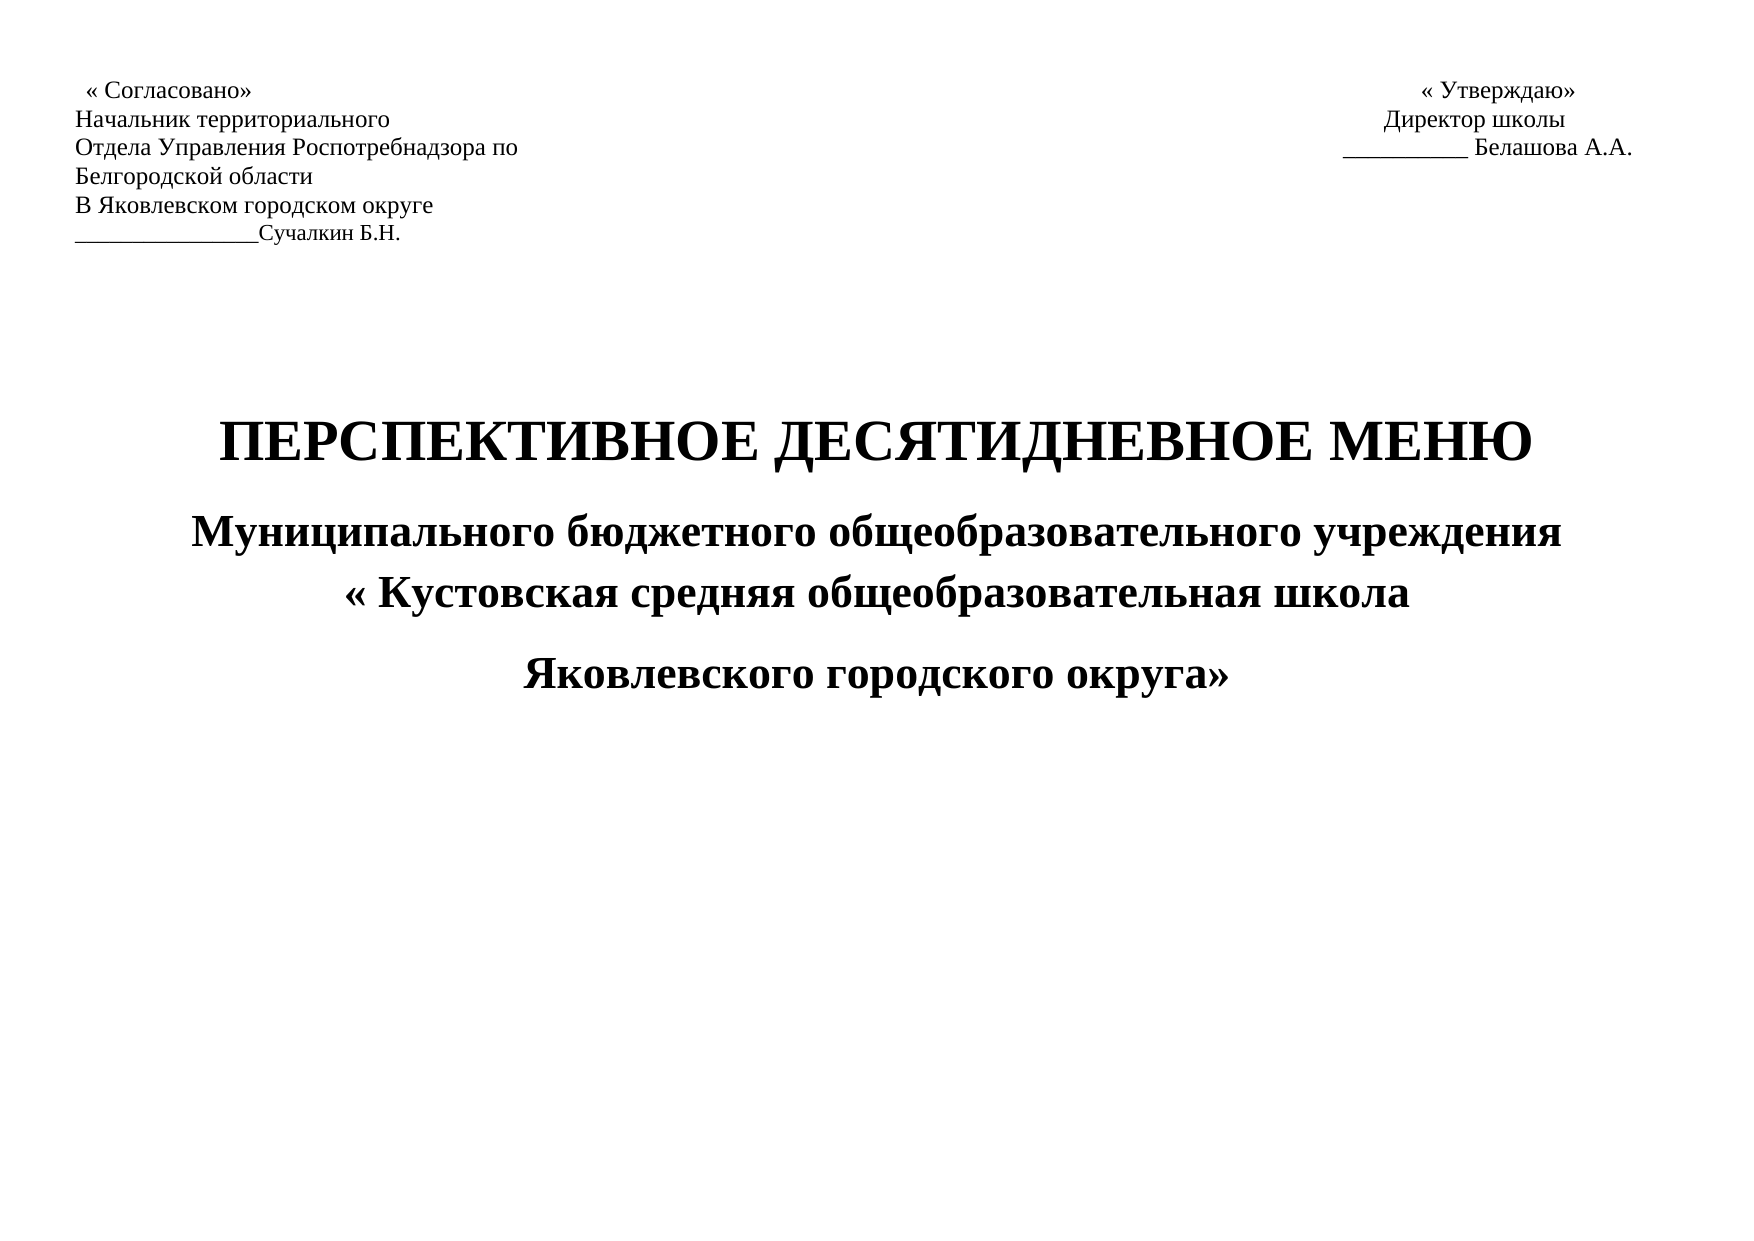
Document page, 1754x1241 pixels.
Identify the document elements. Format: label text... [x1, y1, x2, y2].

text В Яковлевском городском округе [75, 190, 1679, 219]
text Муниципального бюджетного общеобразовательного учреждения « Кустовская средняя общеобразовательная школа [75, 504, 1679, 617]
text Белгородской области [75, 161, 1679, 190]
text ПЕРСПЕКТИВНОЕ ДЕСЯТИДНЕВНОЕ МЕНЮ [75, 406, 1679, 473]
text Яковлевского городского округа» [75, 646, 1679, 698]
text Отдела Управления Роспотребнадзора по __________ Белашова А.А. [75, 132, 1679, 161]
text « Согласовано» « Утверждаю» [75, 75, 1679, 104]
text Начальник территориального Директор школы [75, 104, 1679, 132]
text ________________Сучалкин Б.Н. [75, 219, 1679, 245]
